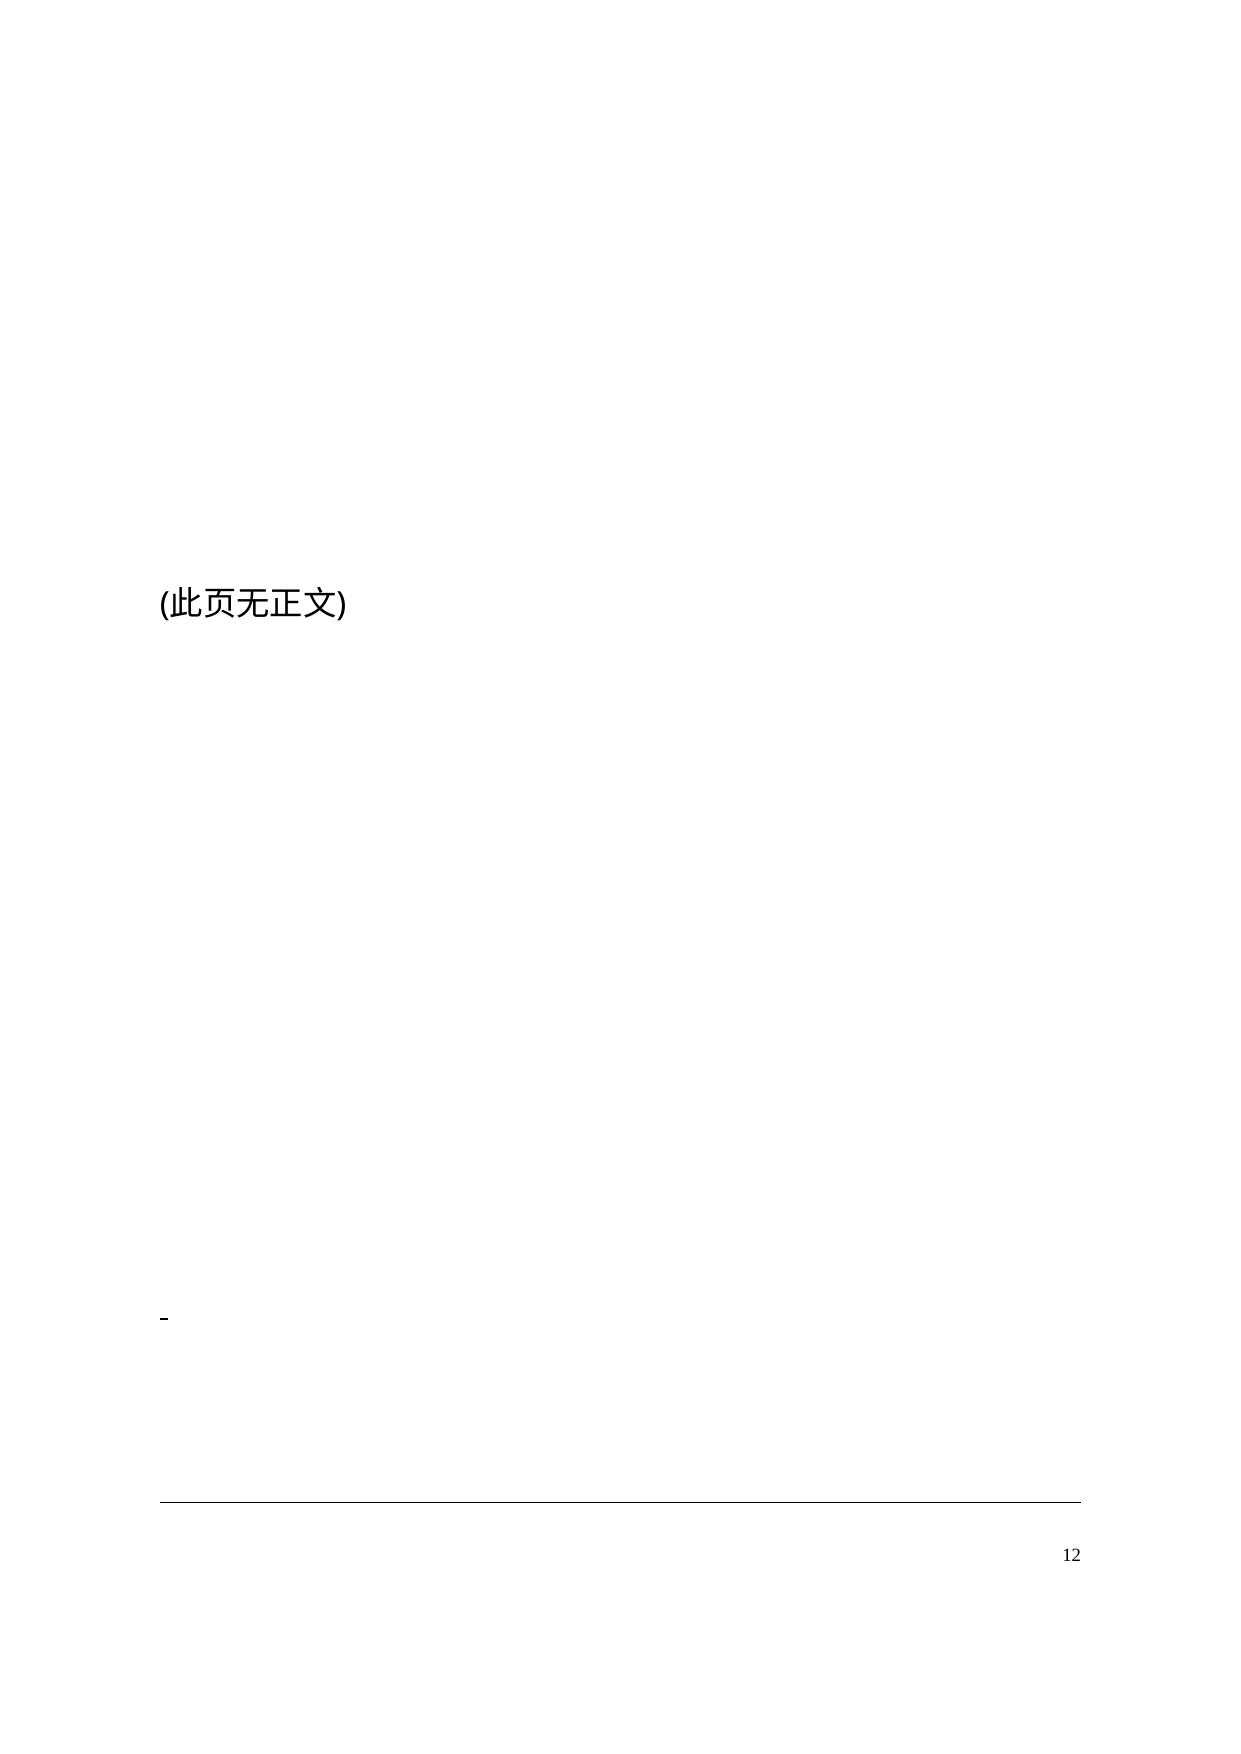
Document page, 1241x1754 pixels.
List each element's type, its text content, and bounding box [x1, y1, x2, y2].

text (此页无正文) [159, 568, 1081, 627]
